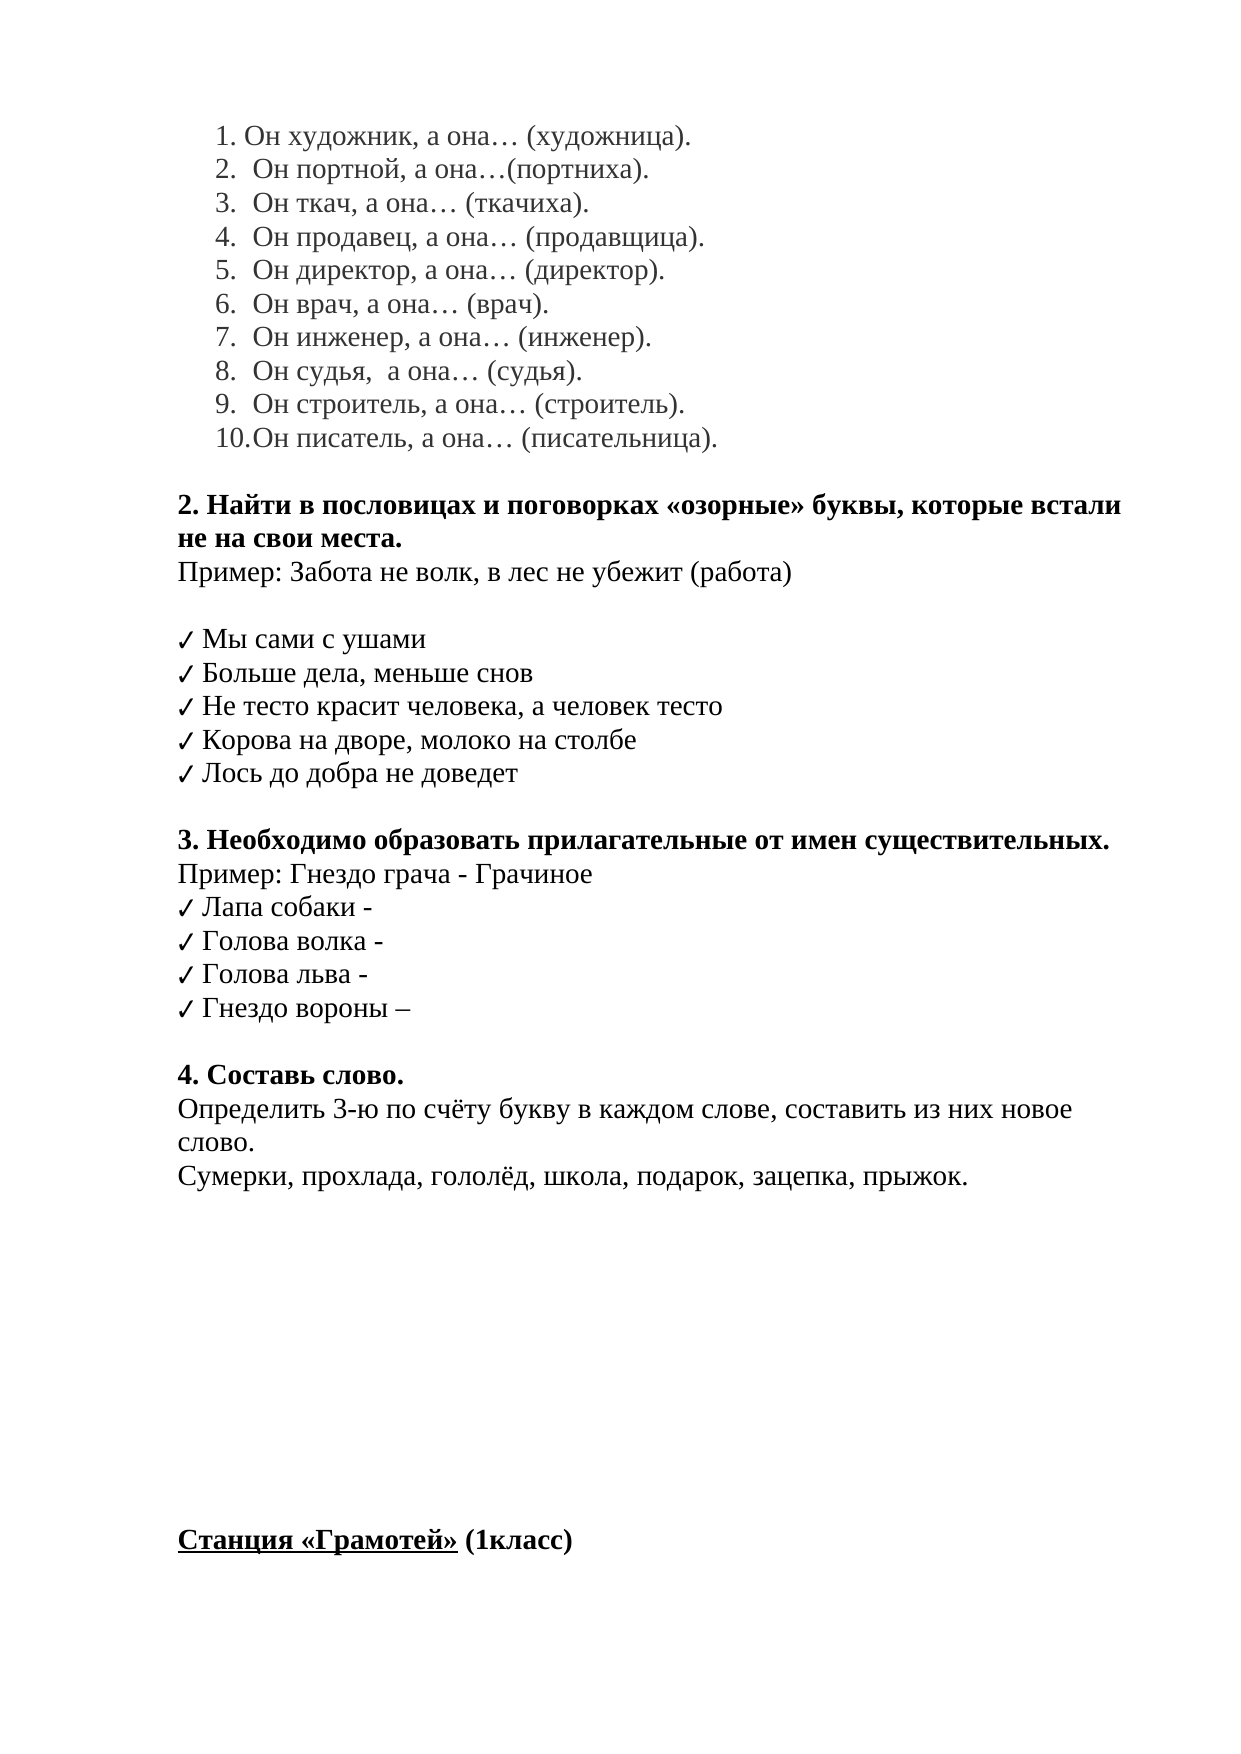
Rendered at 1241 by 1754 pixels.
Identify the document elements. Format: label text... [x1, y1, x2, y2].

list Он директор, а она… (директор). [215, 252, 1152, 286]
list Он ткач, а она… (ткачиха). [215, 185, 1152, 219]
list Он строитель, а она… (строитель). [215, 386, 1152, 420]
list Он судья, а она… (судья). [215, 353, 1152, 386]
list Он инженер, а она… (инженер). [215, 319, 1152, 353]
text ✔ Мы сами с ушами ✔ Больше дела, меньше снов ✔ Не тесто красит человека, а человек тесто ✔ Корова на дворе, молоко на столбе ✔ Лось до добра не доведет [177, 621, 1152, 789]
text Станция «Грамотей» (1класс) [177, 1522, 1152, 1556]
list Он продавец, а она… (продавщица). [215, 219, 1152, 252]
text 2. Найти в пословицах и поговорках «озорные» буквы, которые встали не на свои места. Пример: Забота не волк, в лес не убежит (работа) [177, 487, 1152, 588]
text 4. Составь слово. Определить 3-ю по счёту букву в каждом слове, составить из них новое слово. Сумерки, прохлада, гололёд, школа, подарок, зацепка, прыжок. [177, 1057, 1152, 1191]
text ✔ Лапа собаки - ✔ Голова волка - ✔ Голова льва - ✔ Гнездо вороны – [177, 889, 1152, 1024]
list Он писатель, а она… (писательница). [215, 420, 1152, 453]
text 1. Он художник, а она… (художница). [215, 118, 1152, 152]
list Он врач, а она… (врач). [215, 286, 1152, 319]
text 3. Необходимо образовать прилагательные от имен существительных. Пример: Гнездо грача - Грачиное [177, 822, 1152, 889]
list Он портной, а она…(портниха). [215, 152, 1152, 185]
